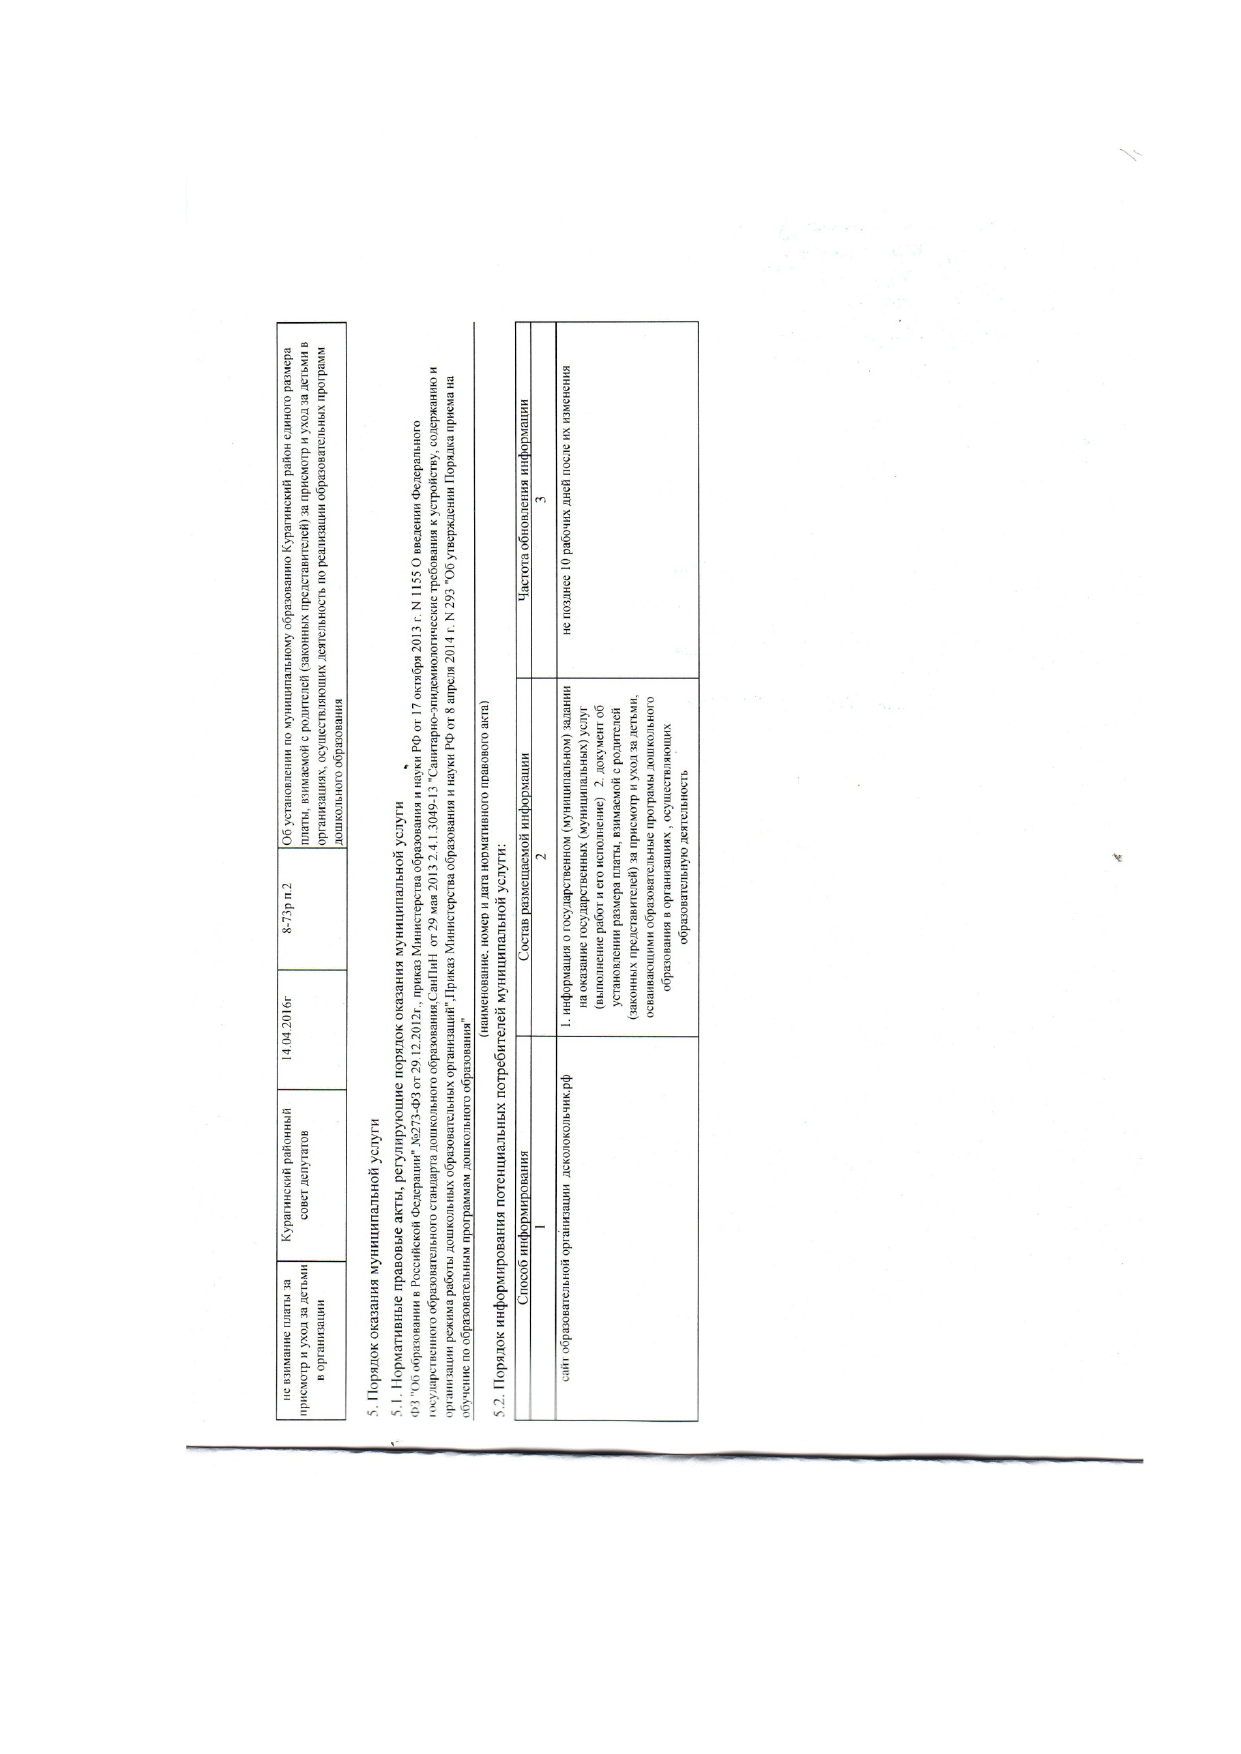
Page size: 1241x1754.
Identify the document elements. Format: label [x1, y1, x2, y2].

picture [177, 118, 1152, 1496]
